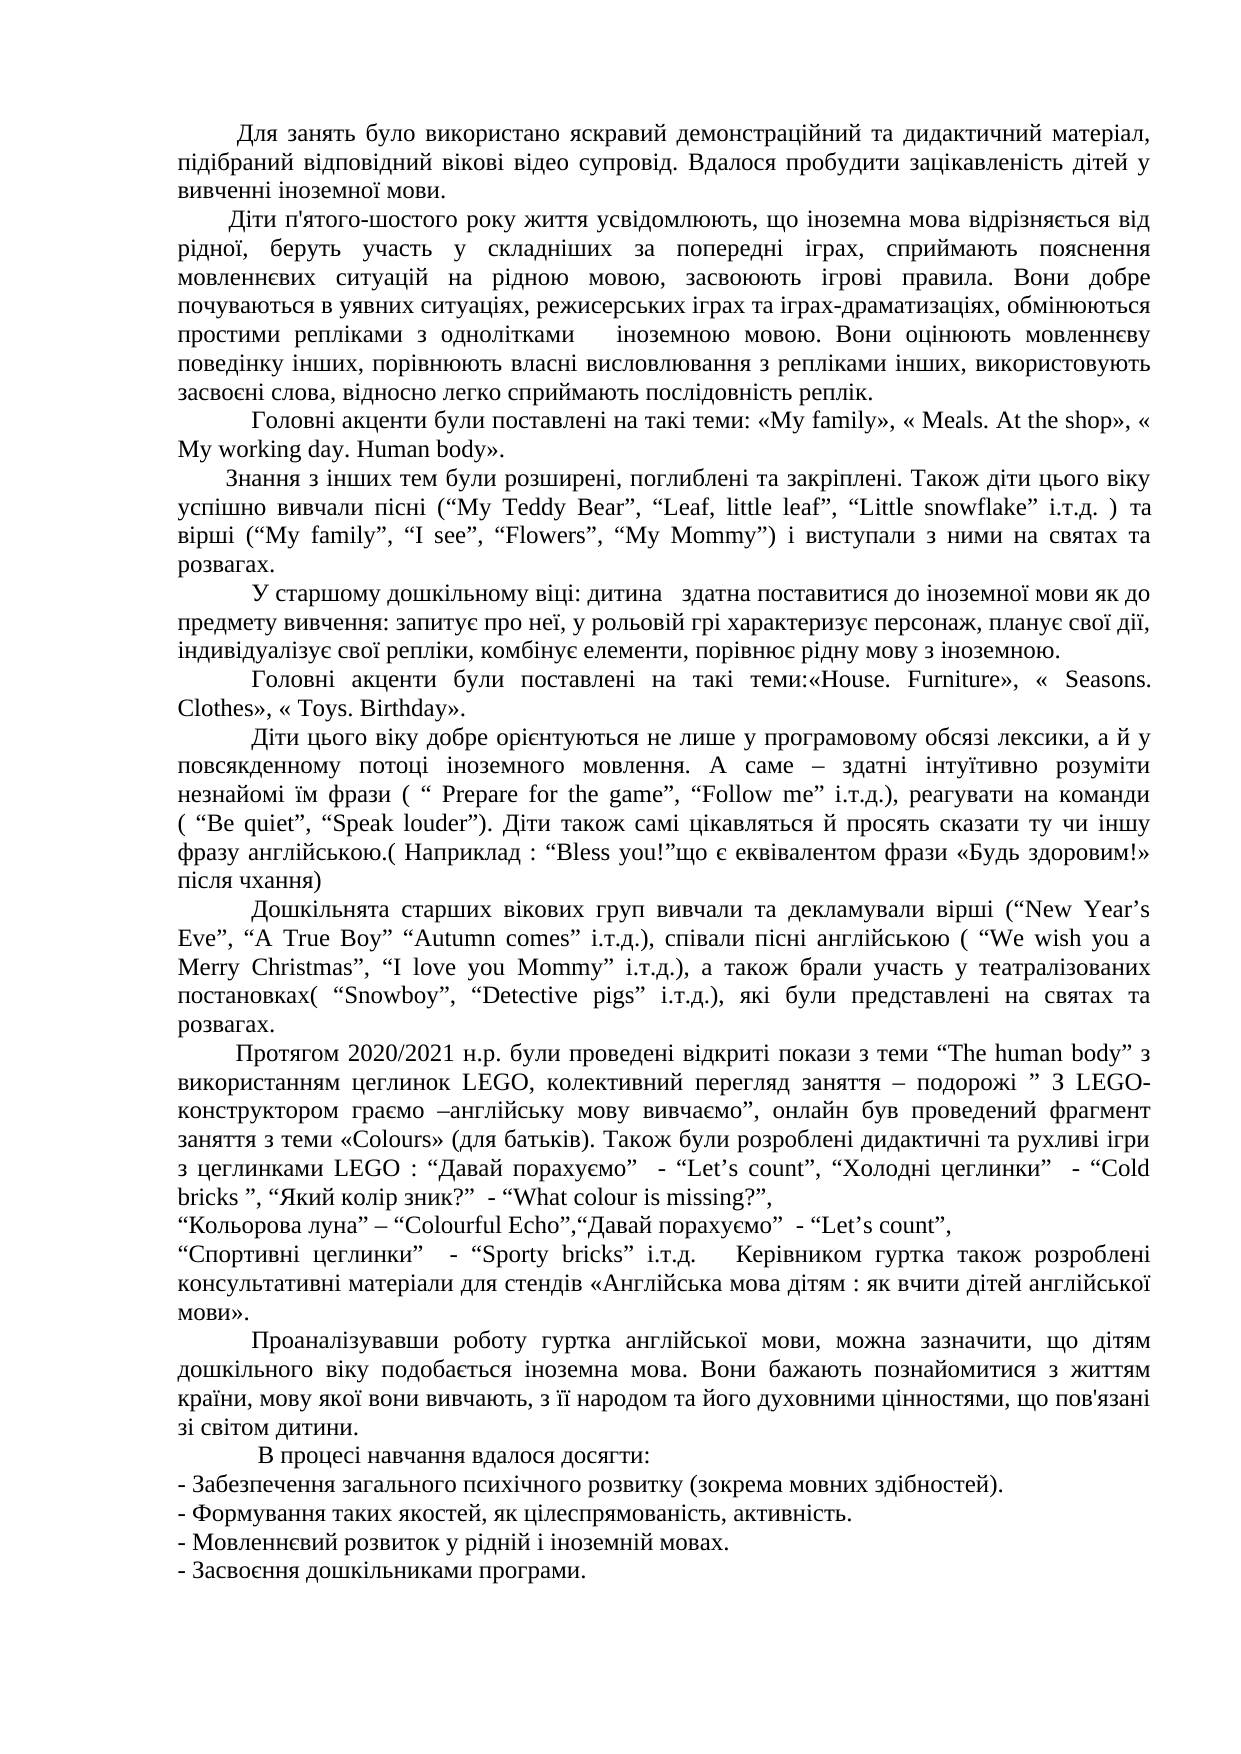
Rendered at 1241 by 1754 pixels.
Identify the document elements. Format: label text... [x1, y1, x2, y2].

text - Засвоєння дошкільниками програми. [177, 1556, 1152, 1584]
text Діти цього віку добре орієнтуються не лише у програмовому обсязі лексики, а й у повсякденному потоці іноземного мовлення. А саме – здатні інтуїтивно розуміти незнайомі їм фрази ( “ Prepare for the game”, “Follow me” і.т.д.), реагувати на команди ( “Be quiet”, “Speak louder”). Діти також самі цікавляться й просять сказати ту чи іншу фразу англійською.( Наприклад : “Bless you!”що є еквівалентом фрази «Будь здоровим!» після чхання) [177, 722, 1152, 894]
text Головні акценти були поставлені на такі теми: «My family», « Meals. At the shop», « My working day. Human body». [177, 406, 1152, 463]
text В процесі навчання вдалося досягти: [177, 1441, 1152, 1469]
text Проаналізувавши роботу гуртка англійської мови, можна зазначити, що дітям дошкільного віку подобається іноземна мова. Вони бажають познайомитися з життям країни, мову якої вони вивчають, з її народом та його духовними цінностями, що пов'язані зі світом дитини. [177, 1326, 1152, 1441]
text Протягом 2020/2021 н.р. були проведені відкриті покази з теми “The human body” з використанням цеглинок LEGO, колективний перегляд заняття – подорожі ” З LEGO-конструктором граємо –англійську мову вивчаємо”, онлайн був проведений фрагмент заняття з теми «Colours» (для батьків). Також були розроблені дидактичні та рухливі ігри з цеглинками LEGO : “Давай порахуємо” - “Let’s count”, “Холодні цеглинки” - “Cold bricks ”, “Який колір зник?” - “What colour is missing?”, [177, 1038, 1152, 1211]
text “Кольорова луна” – “Colourful Echo”,“Давай порахуємо” - “Let’s count”, [177, 1211, 1152, 1239]
text У старшому дошкільному віці: дитина здатна поставитися до іноземної мови як до предмету вивчення: запитує про неї, у рольовій грі характеризує персонаж, планує свої дії, індивідуалізує свої репліки, комбінує елементи, порівнює рідну мову з іноземною. [177, 578, 1152, 664]
text - Мовленнєвий розвиток у рідній і іноземній мовах. [177, 1527, 1152, 1556]
text “Спортивні цеглинки” - “Sporty bricks” і.т.д. Керівником гуртка також розроблені консультативні матеріали для стендів «Англійська мова дітям : як вчити дітей англійської мови». [177, 1239, 1152, 1326]
text Головні акценти були поставлені на такі теми:«House. Furniture», « Seasons. Clothes», « Toys. Birthday». [177, 664, 1152, 722]
text Діти п'ятого-шостого року життя усвідомлюють, що іноземна мова відрізняється від рідної, беруть участь у складніших за попередні іграх, сприймають пояснення мовленнєвих ситуацій на рідною мовою, засвоюють ігрові правила. Вони добре почуваються в уявних ситуаціях, режисерських іграх та іграх-драматизаціях, обмінюються простими репліками з однолітками іноземною мовою. Вони оцінюють мовленнєву поведінку інших, порівнюють власні висловлювання з репліками інших, використовують засвоєні слова, відносно легко сприймають послідовність реплік. [177, 204, 1152, 406]
text - Формування таких якостей, як цілеспрямованість, активність. [177, 1498, 1152, 1527]
text Дошкільнята старших вікових груп вивчали та декламували вірші (“New Year’s Eve”, “A True Boy” “Autumn comes” і.т.д.), співали пісні англійською ( “We wish you a Merry Christmas”, “І love you Mommy” і.т.д.), а також брали участь у театралізованих постановках( “Snowboy”, “Detective pigs” і.т.д.), які були представлені на святах та розвагах. [177, 894, 1152, 1038]
text - Забезпечення загального психічного розвитку (зокрема мовних здібностей). [177, 1469, 1152, 1498]
text Знання з інших тем були розширені, поглиблені та закріплені. Також діти цього віку успішно вивчали пісні (“My Teddy Bear”, “Leaf, little leaf”, “Little snowflake” і.т.д. ) та вірші (“My family”, “I see”, “Flowers”, “My Mommy”) і виступали з ними на святах та розвагах. [177, 463, 1152, 578]
text Для занять було використано яскравий демонстраційний та дидактичний матеріал, підібраний відповідний вікові відео супровід. Вдалося пробудити зацікавленість дітей у вивченні іноземної мови. [177, 118, 1152, 204]
